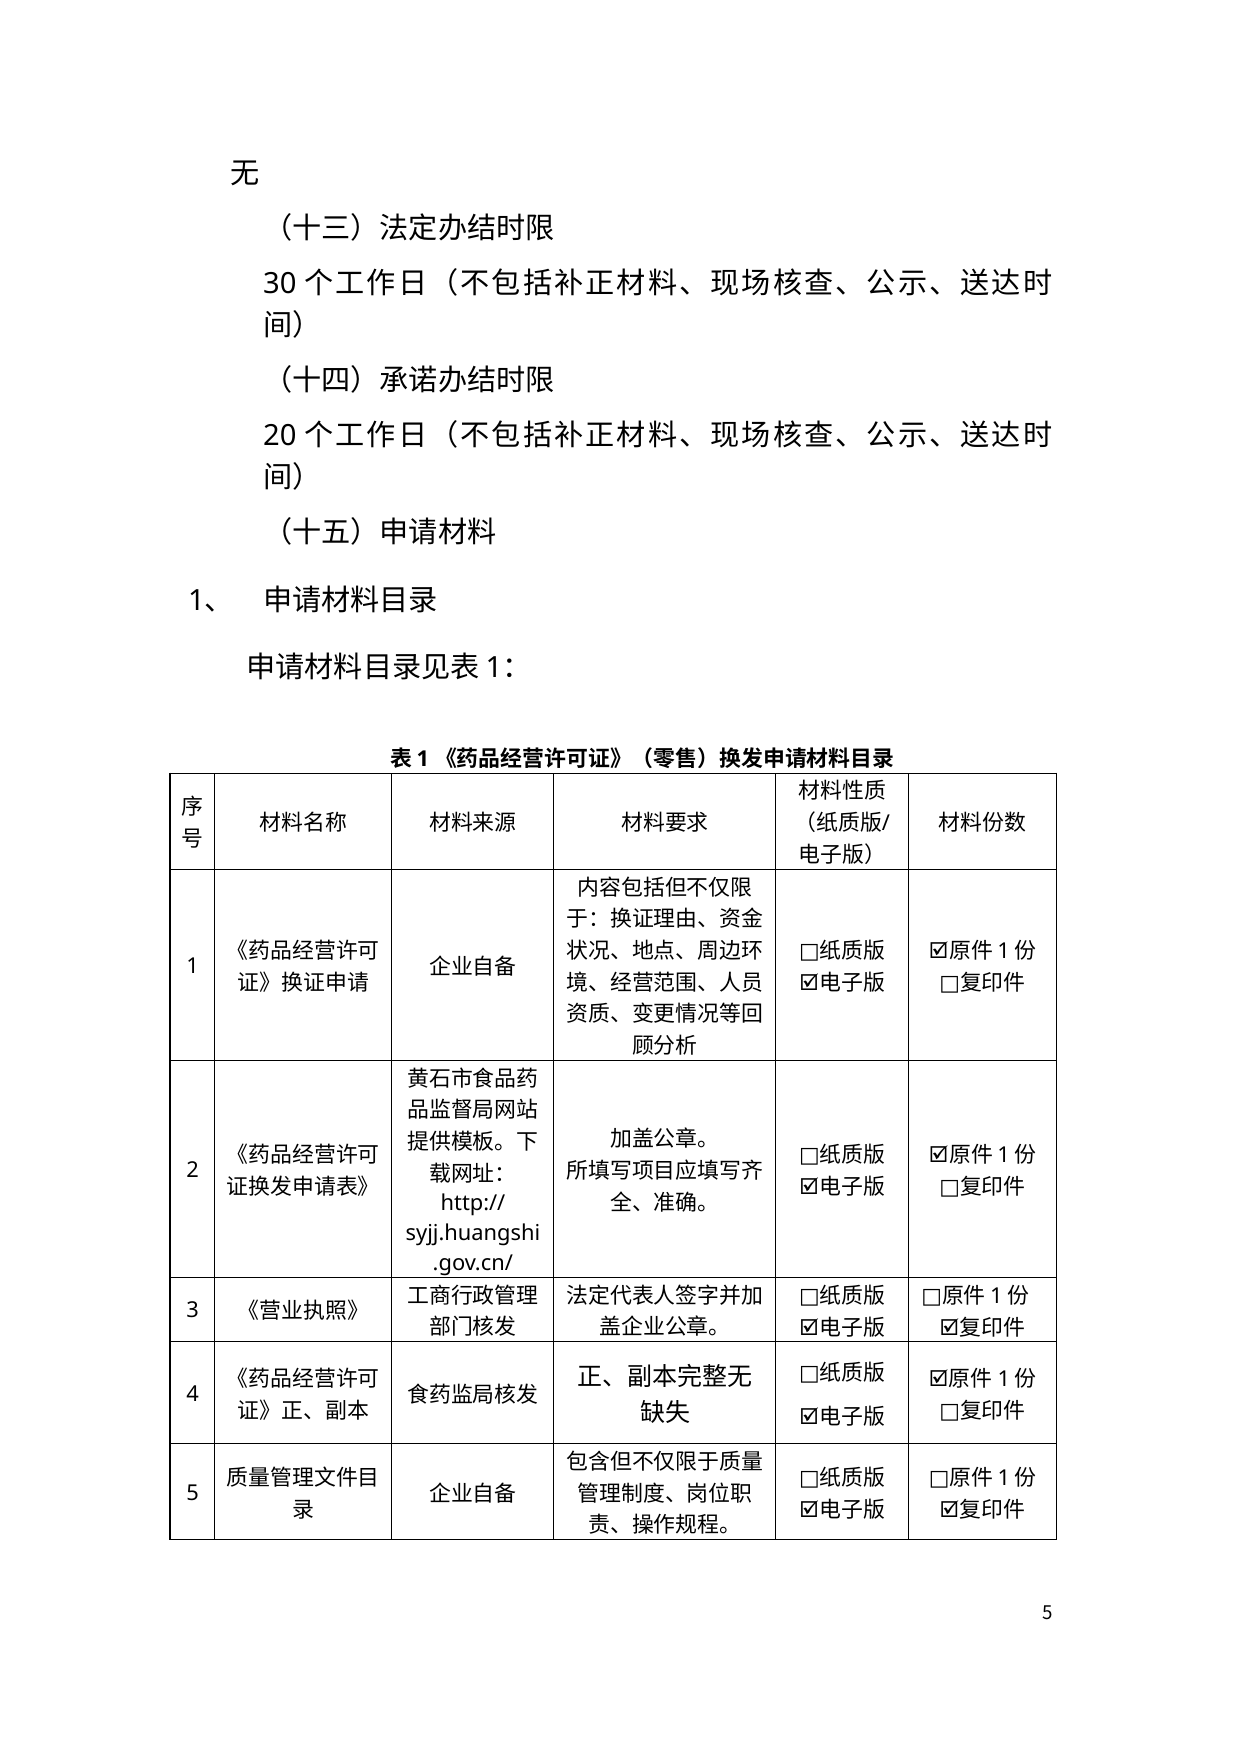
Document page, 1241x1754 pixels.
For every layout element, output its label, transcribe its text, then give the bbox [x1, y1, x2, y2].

table_cell 法定代表人签字并加盖企业公章。 [554, 1278, 775, 1341]
text 30个工作日（不包括补正材料、现场核查、公示、送达时间） [263, 259, 1052, 344]
text 无 [188, 150, 1052, 192]
table_header 材料要求 [554, 774, 775, 868]
text 表1 《药品经营许可证》（零售）换发申请材料目录 [188, 741, 1052, 772]
table_cell 内容包括但不仅限于：换证理由、资金状况、地点、周边环境、经营范围、人员资质、变更情况等回顾分析 [554, 870, 775, 1059]
table_cell 《药品经营许可证换发申请表》 [215, 1061, 391, 1277]
table_cell □纸质版 电子版 [776, 870, 908, 1059]
table_header 材料份数 [909, 774, 1056, 868]
table_cell 原件1份 □复印件 [909, 870, 1056, 1059]
table_cell 企业自备 [392, 870, 553, 1059]
table_cell 工商行政管理部门核发 [392, 1278, 553, 1341]
table_cell □纸质版 电子版 [776, 1061, 908, 1277]
table_header 序号 [171, 774, 214, 868]
table_cell 5 [171, 1444, 214, 1539]
table_cell 《药品经营许可证》正、副本 [215, 1342, 391, 1443]
list （十三）法定办结时限 [263, 205, 1052, 247]
text 20个工作日（不包括补正材料、现场核查、公示、送达时间） [263, 412, 1052, 496]
table_header 材料来源 [392, 774, 553, 868]
list （十五）申请材料 [263, 509, 1052, 551]
table_cell 食药监局核发 [392, 1342, 553, 1443]
table_cell 原件1份 □复印件 [909, 1061, 1056, 1277]
list 申请材料目录 [188, 576, 1052, 618]
table_cell 包含但不仅限于质量管理制度、岗位职责、操作规程。 [554, 1444, 775, 1539]
table_header 材料名称 [215, 774, 391, 868]
table_cell 加盖公章。 所填写项目应填写齐全、准确。 [554, 1061, 775, 1277]
table_cell □原件1份 复印件 [909, 1444, 1056, 1539]
text 申请材料目录见表1： [188, 643, 1052, 686]
table_cell 正、副本完整无缺失 [554, 1342, 775, 1443]
table_cell □纸质版 电子版 [776, 1278, 908, 1341]
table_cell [392, 1061, 553, 1277]
table_cell 2 [171, 1061, 214, 1277]
table_header 材料性质 （纸质版/电子版） [776, 774, 908, 868]
table_cell 企业自备 [392, 1444, 553, 1539]
table_cell 质量管理文件目录 [215, 1444, 391, 1539]
table_cell 3 [171, 1278, 214, 1341]
table_cell 《药品经营许可证》换证申请 [215, 870, 391, 1059]
table_cell 《营业执照》 [215, 1278, 391, 1341]
list （十四）承诺办结时限 [263, 357, 1052, 399]
table_cell 1 [171, 870, 214, 1059]
table_cell 原件 1份 □复印件 [909, 1342, 1056, 1443]
table_cell □纸质版 电子版 [776, 1444, 908, 1539]
table_cell 4 [171, 1342, 214, 1443]
table_cell □原件1份 复印件 [909, 1278, 1056, 1341]
table_cell □纸质版 电子版 [776, 1342, 908, 1443]
